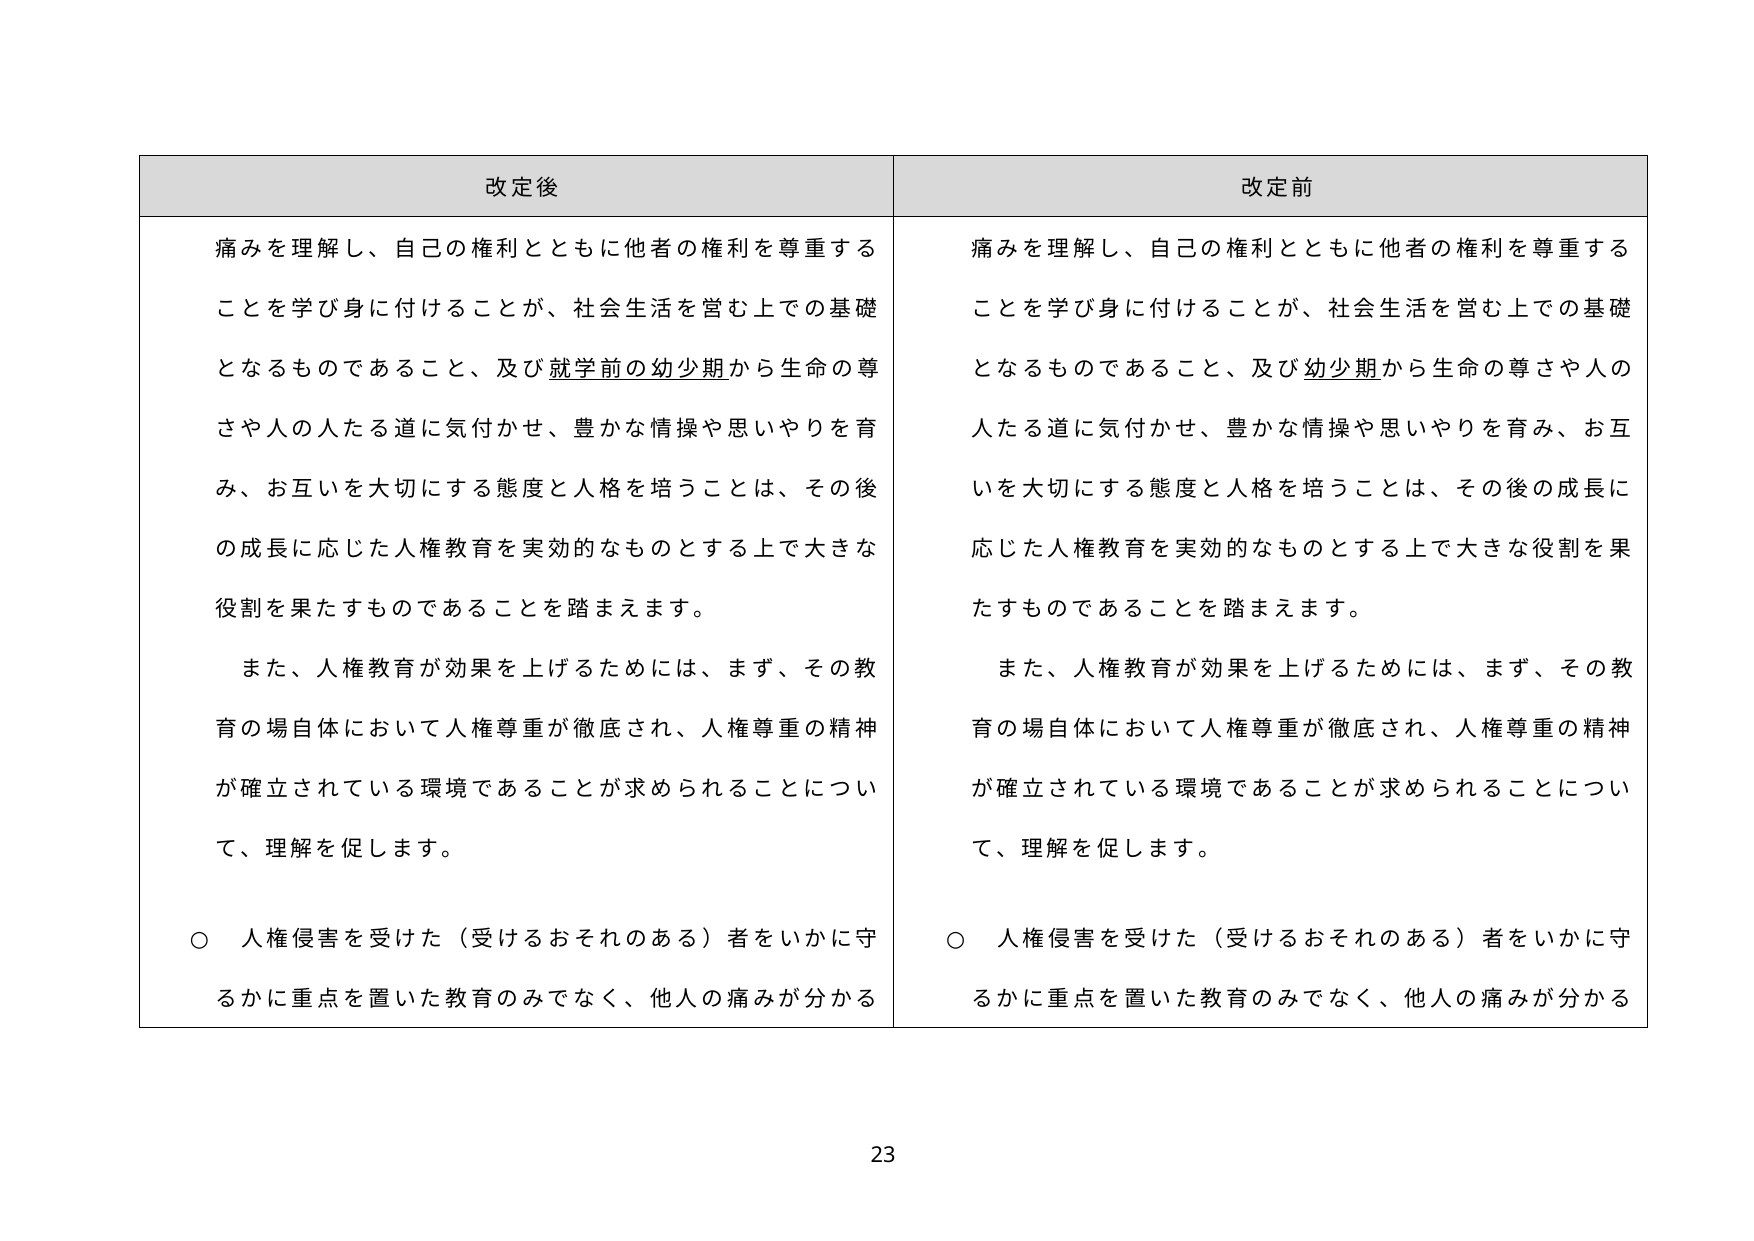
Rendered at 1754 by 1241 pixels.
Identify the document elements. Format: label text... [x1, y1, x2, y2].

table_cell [894, 217, 1647, 1027]
table_header 改定前 [894, 156, 1647, 216]
table_header 改定後 [140, 156, 893, 216]
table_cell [140, 217, 893, 1027]
